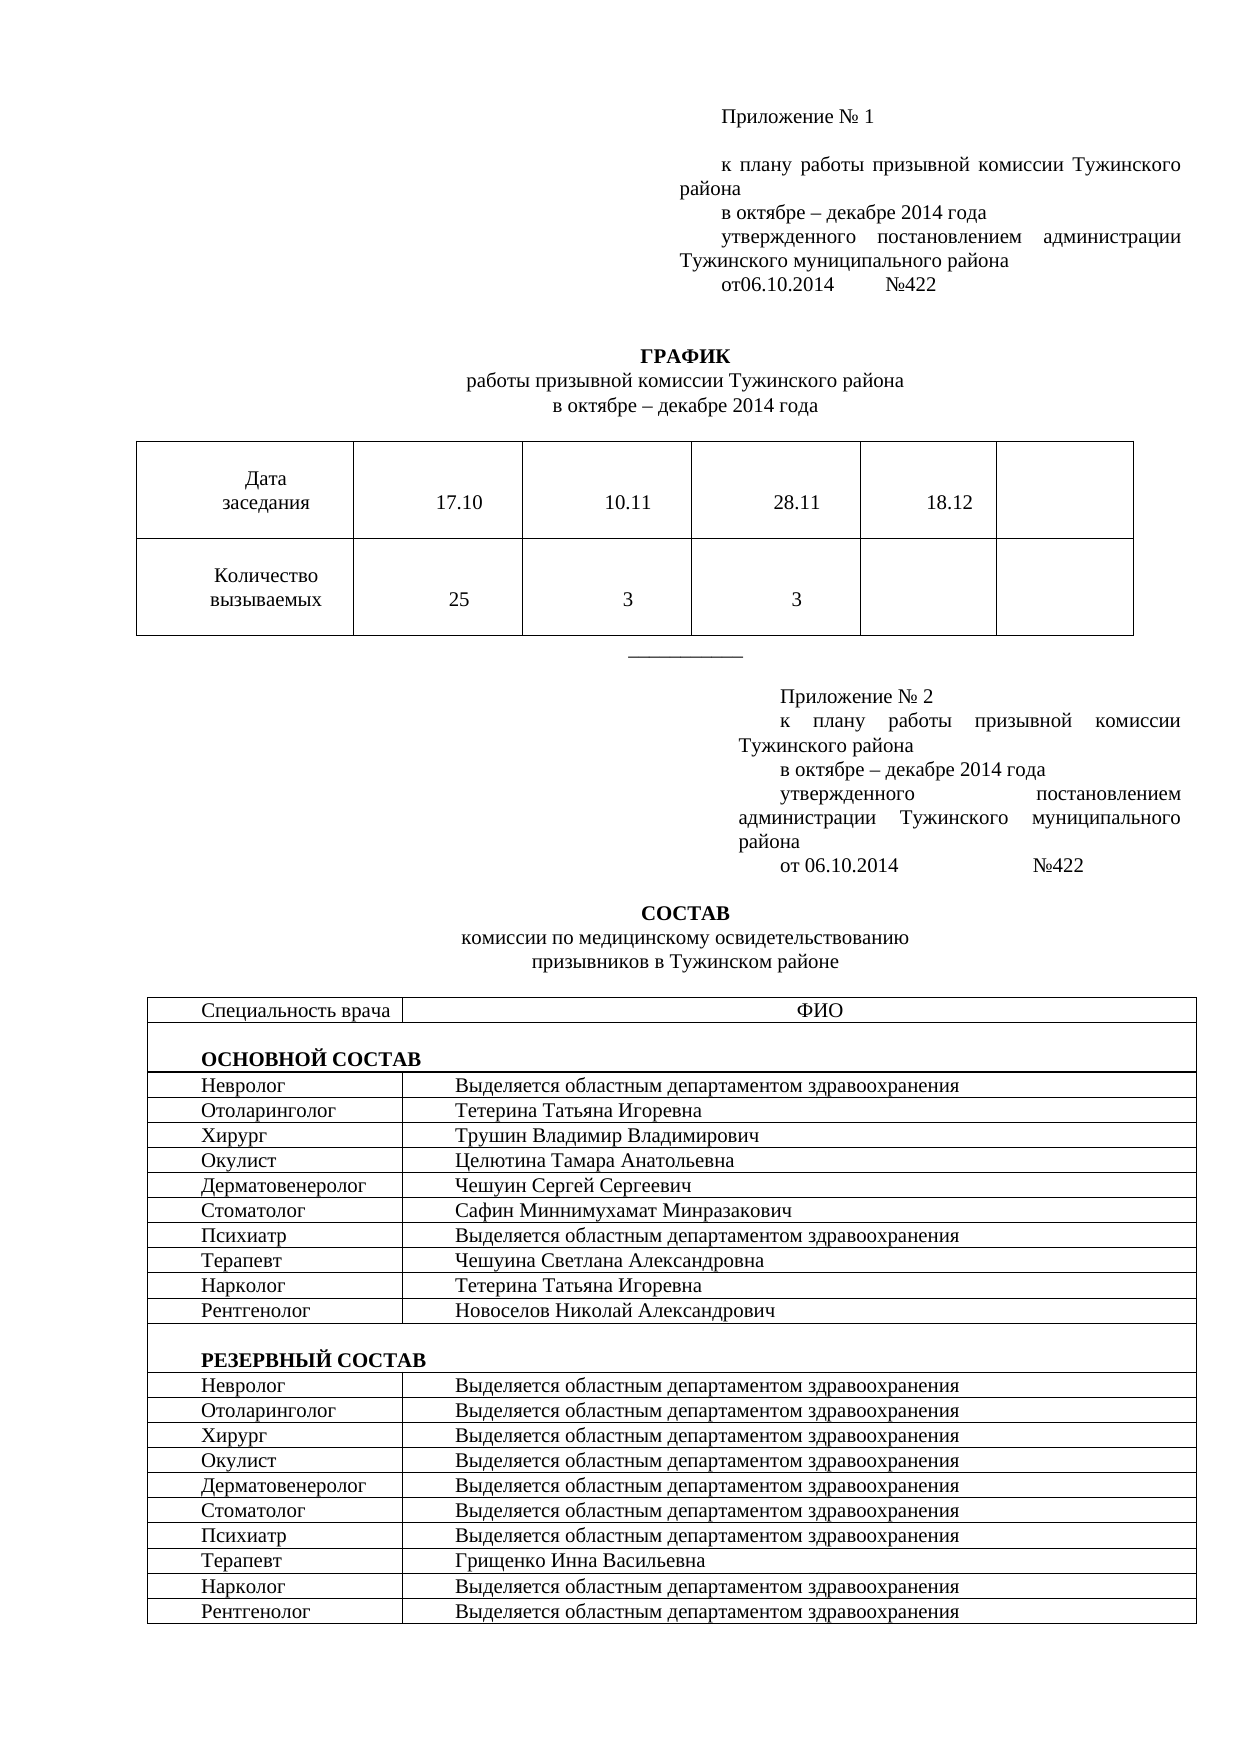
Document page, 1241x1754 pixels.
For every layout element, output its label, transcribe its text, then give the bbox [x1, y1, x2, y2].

table_cell Терапевт [148, 1549, 402, 1572]
table_header [997, 442, 1133, 538]
text Приложение № 1 [679, 104, 1181, 128]
table_header ФИО [403, 998, 1196, 1022]
table_cell РЕЗЕРВНЫЙ СОСТАВ [148, 1324, 1196, 1372]
table_cell Рентгенолог [148, 1299, 402, 1322]
table_cell Выделяется областным департаментом здравоохранения [403, 1398, 1196, 1422]
text Приложение № 2 [738, 684, 1181, 708]
table_cell Сафин Миннимухамат Минразакович [403, 1198, 1196, 1222]
table_cell Хирург [148, 1123, 402, 1147]
table_cell Дерматовенеролог [148, 1473, 402, 1497]
table_cell Выделяется областным департаментом здравоохранения [403, 1373, 1196, 1397]
table_cell 3 [523, 539, 691, 635]
table_cell Выделяется областным департаментом здравоохранения [403, 1448, 1196, 1472]
table_cell Невролог [148, 1373, 402, 1397]
text утвержденного постановлением администрации Тужинского муниципального района [738, 781, 1181, 853]
table_cell Количество вызываемых [137, 539, 353, 635]
table_cell Психиатр [148, 1223, 402, 1247]
table_header 18.12 [861, 442, 996, 538]
table_cell Отоларинголог [148, 1098, 402, 1122]
table_cell Стоматолог [148, 1498, 402, 1522]
table_cell [997, 539, 1133, 635]
table_cell Выделяется областным департаментом здравоохранения [403, 1223, 1196, 1247]
table_cell ОСНОВНОЙ СОСТАВ [148, 1023, 1196, 1071]
table_cell Тетерина Татьяна Игоревна [403, 1273, 1196, 1297]
table_cell Чешуин Сергей Сергеевич [403, 1173, 1196, 1197]
table_cell Выделяется областным департаментом здравоохранения [403, 1498, 1196, 1522]
table_cell Выделяется областным департаментом здравоохранения [403, 1523, 1196, 1547]
text от 06.10.2014 №422 [738, 853, 1181, 877]
text призывников в Тужинском районе [148, 949, 1181, 973]
table_cell Хирург [148, 1423, 402, 1447]
table_cell Отоларинголог [148, 1398, 402, 1422]
text от06.10.2014 №422 [679, 272, 1181, 296]
table_cell Новоселов Николай Александрович [403, 1299, 1196, 1322]
table_cell Окулист [148, 1148, 402, 1172]
table_cell Грищенко Инна Васильевна [403, 1549, 1196, 1572]
text к плану работы призывной комиссии Тужинского района [738, 708, 1181, 757]
table_cell Психиатр [148, 1523, 402, 1547]
text к плану работы призывной комиссии Тужинского района [679, 152, 1181, 200]
text ГРАФИК [148, 344, 1181, 368]
table_cell Нарколог [148, 1273, 402, 1297]
table_cell [861, 539, 996, 635]
table_cell Невролог [148, 1073, 402, 1097]
table_cell 3 [692, 539, 860, 635]
table_cell Стоматолог [148, 1198, 402, 1222]
table_header 17.10 [354, 442, 522, 538]
text в октябре – декабре 2014 года [679, 200, 1181, 224]
text СОСТАВ [148, 901, 1181, 925]
table_cell Тетерина Татьяна Игоревна [403, 1098, 1196, 1122]
table_cell Окулист [148, 1448, 402, 1472]
table_cell Дерматовенеролог [148, 1173, 402, 1197]
table_header Дата заседания [137, 442, 353, 538]
table_header Специальность врача [148, 998, 402, 1022]
table_cell Целютина Тамара Анатольевна [403, 1148, 1196, 1172]
table_header 28.11 [692, 442, 860, 538]
text ___________ [148, 636, 1181, 660]
text работы призывной комиссии Тужинского района [148, 368, 1181, 392]
text в октябре – декабре 2014 года [738, 757, 1181, 781]
table_cell Чешуина Светлана Александровна [403, 1248, 1196, 1272]
text в октябре – декабре 2014 года [148, 392, 1181, 417]
table_cell Рентгенолог [148, 1599, 402, 1623]
table_cell Выделяется областным департаментом здравоохранения [403, 1423, 1196, 1447]
table_cell Терапевт [148, 1248, 402, 1272]
table_cell Трушин Владимир Владимирович [403, 1123, 1196, 1147]
table_cell Выделяется областным департаментом здравоохранения [403, 1599, 1196, 1623]
table_header 10.11 [523, 442, 691, 538]
text утвержденного постановлением администрации Тужинского муниципального района [679, 224, 1181, 272]
table_cell Нарколог [148, 1574, 402, 1598]
table_cell Выделяется областным департаментом здравоохранения [403, 1473, 1196, 1497]
text комиссии по медицинскому освидетельствованию [148, 925, 1181, 949]
table_cell 25 [354, 539, 522, 635]
table_cell Выделяется областным департаментом здравоохранения [403, 1073, 1196, 1097]
table_cell Выделяется областным департаментом здравоохранения [403, 1574, 1196, 1598]
